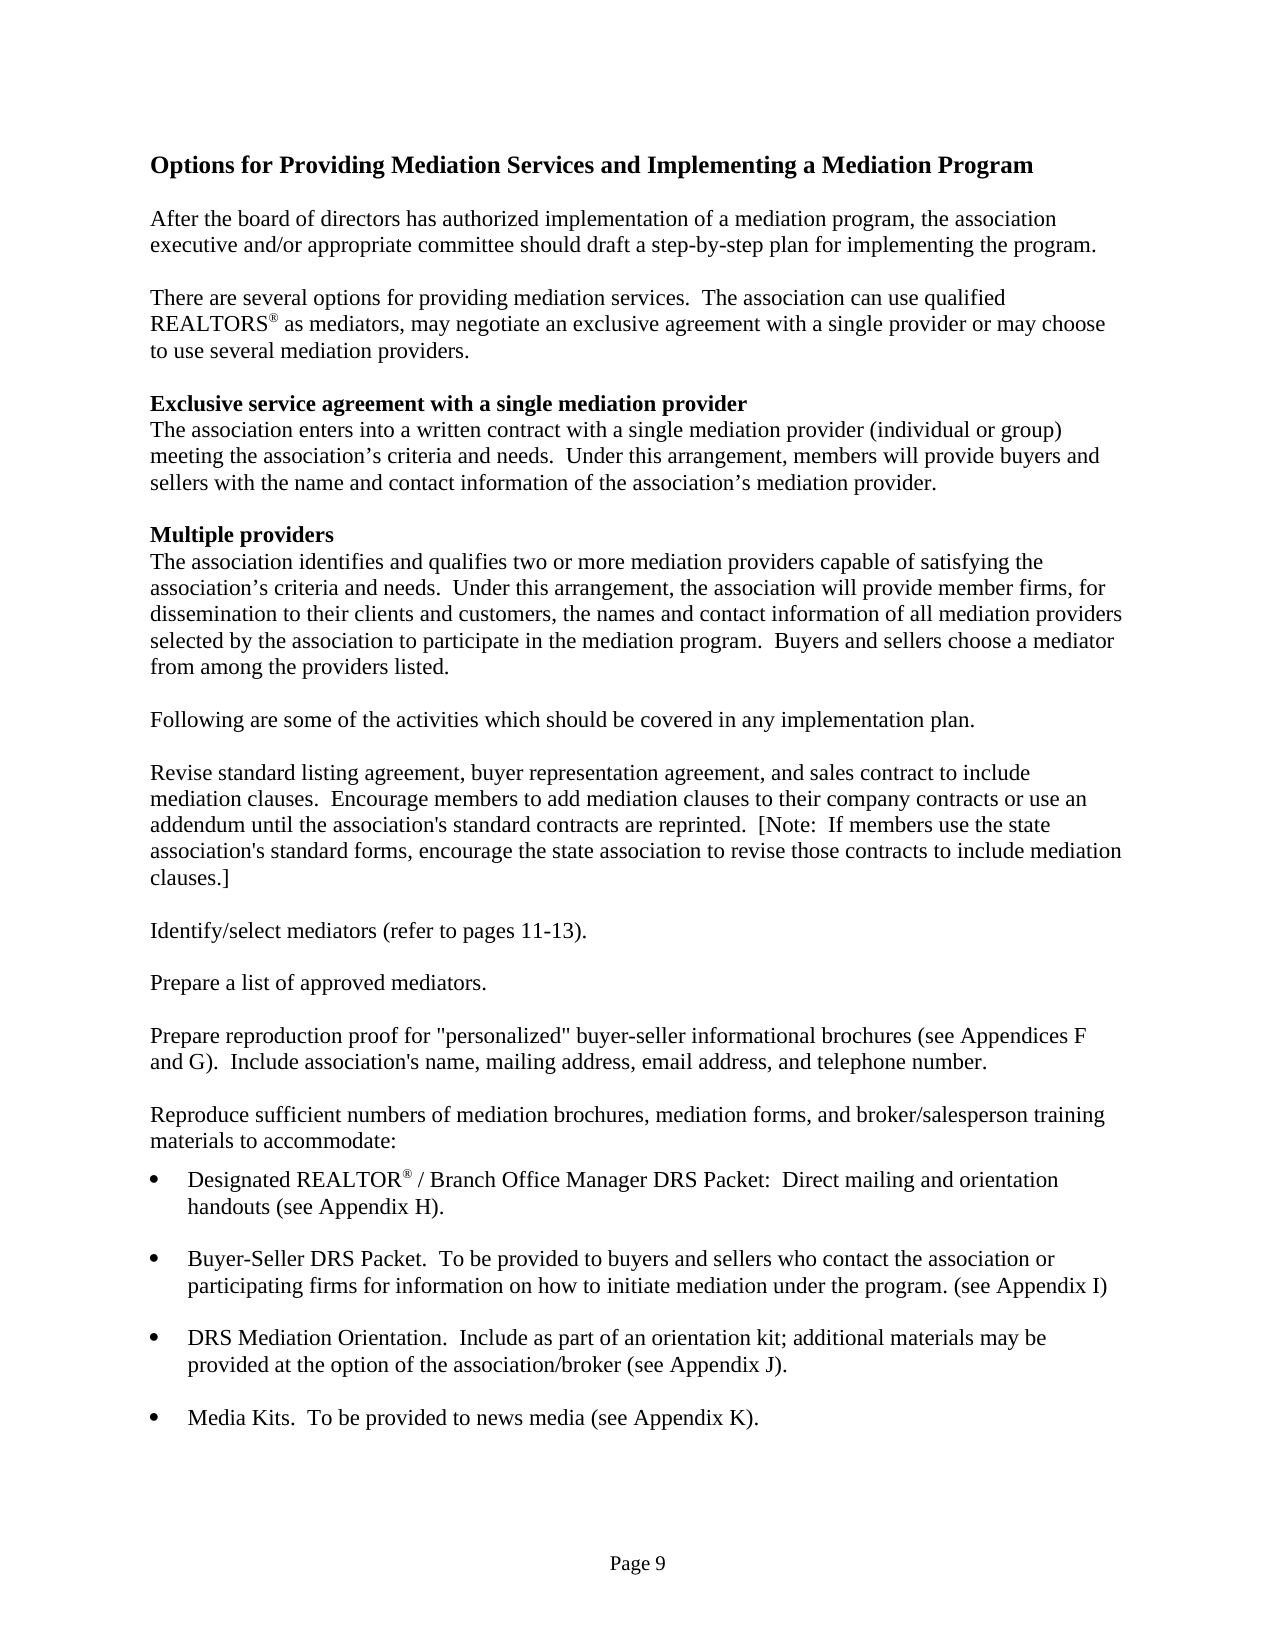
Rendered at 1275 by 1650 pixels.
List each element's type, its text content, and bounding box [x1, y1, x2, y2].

list Multiple providers [150, 521, 1125, 548]
text Following are some of the activities which should be covered in any implementation plan. [150, 706, 1125, 732]
list DRS Mediation Orientation. Include as part of an orientation kit; additional materials may be provided at the option of the association/broker (see Appendix J). [150, 1324, 1125, 1377]
text Options for Providing Mediation Services and Implementing a Mediation Program [150, 150, 1125, 179]
text After the board of directors has authorized implementation of a mediation program, the association executive and/or appropriate committee should draft a step-by-step plan for implementing the program. [150, 205, 1125, 258]
text There are several options for providing mediation services. The association can use qualified REALTORS® as mediators, may negotiate an exclusive agreement with a single provider or may choose to use several mediation providers. [150, 284, 1125, 363]
list The association identifies and qualifies two or more mediation providers capable of satisfying the association’s criteria and needs. Under this arrangement, the association will provide member firms, for dissemination to their clients and customers, the names and contact information of all mediation providers selected by the association to participate in the mediation program. Buyers and sellers choose a mediator from among the providers listed. [150, 548, 1125, 679]
list Designated REALTOR® / Branch Office Manager DRS Packet: Direct mailing and orientation handouts (see Appendix H). [150, 1166, 1125, 1219]
list The association enters into a written contract with a single mediation provider (individual or group) meeting the association’s criteria and needs. Under this arrangement, members will provide buyers and sellers with the name and contact information of the association’s mediation provider. [150, 416, 1125, 495]
list Exclusive service agreement with a single mediation provider [150, 389, 1125, 416]
text Prepare a list of approved mediators. [150, 969, 1125, 996]
text Prepare reproduction proof for "personalized" buyer-seller informational brochures (see Appendices F and G). Include association's name, mailing address, email address, and telephone number. [150, 1022, 1125, 1075]
text Revise standard listing agreement, buyer representation agreement, and sales contract to include mediation clauses. Encourage members to add mediation clauses to their company contracts or use an addendum until the association's standard contracts are reprinted. [Note: If members use the state association's standard forms, encourage the state association to revise those contracts to include mediation clauses.] [150, 758, 1125, 890]
text Identify/select mediators (refer to pages 11-13). [150, 917, 1125, 943]
list Buyer-Seller DRS Packet. To be provided to buyers and sellers who contact the association or participating firms for information on how to initiate mediation under the program. (see Appendix I) [150, 1245, 1125, 1298]
list Media Kits. To be provided to news media (see Appendix K). [150, 1403, 1125, 1430]
text Reproduce sufficient numbers of mediation brochures, mediation forms, and broker/salesperson training materials to accommodate: [150, 1101, 1125, 1154]
